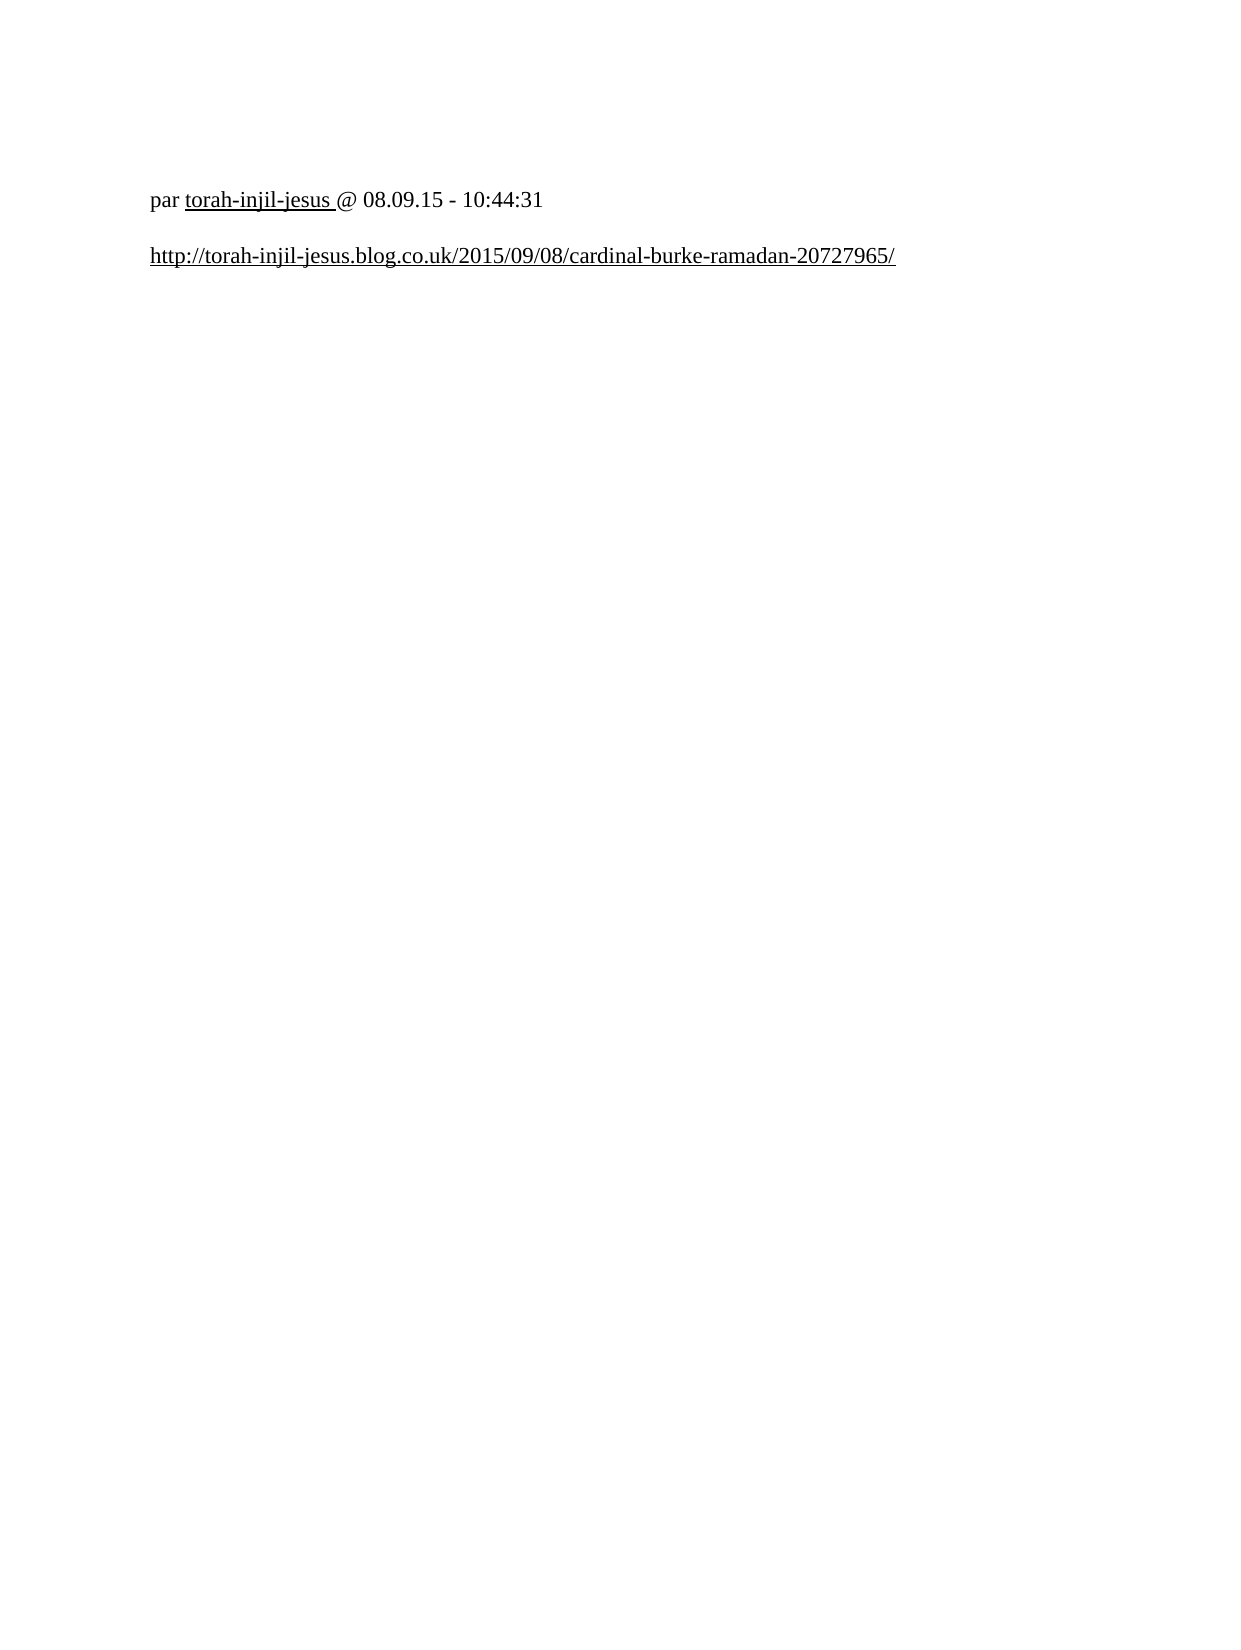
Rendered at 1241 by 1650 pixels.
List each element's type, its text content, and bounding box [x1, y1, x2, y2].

text par torah-injil-jesus @ 08.09.15 - 10:44:31 [150, 187, 1056, 213]
text http://torah-injil-jesus.blog.co.uk/2015/09/08/cardinal-burke-ramadan-20727965/ [150, 242, 1056, 268]
